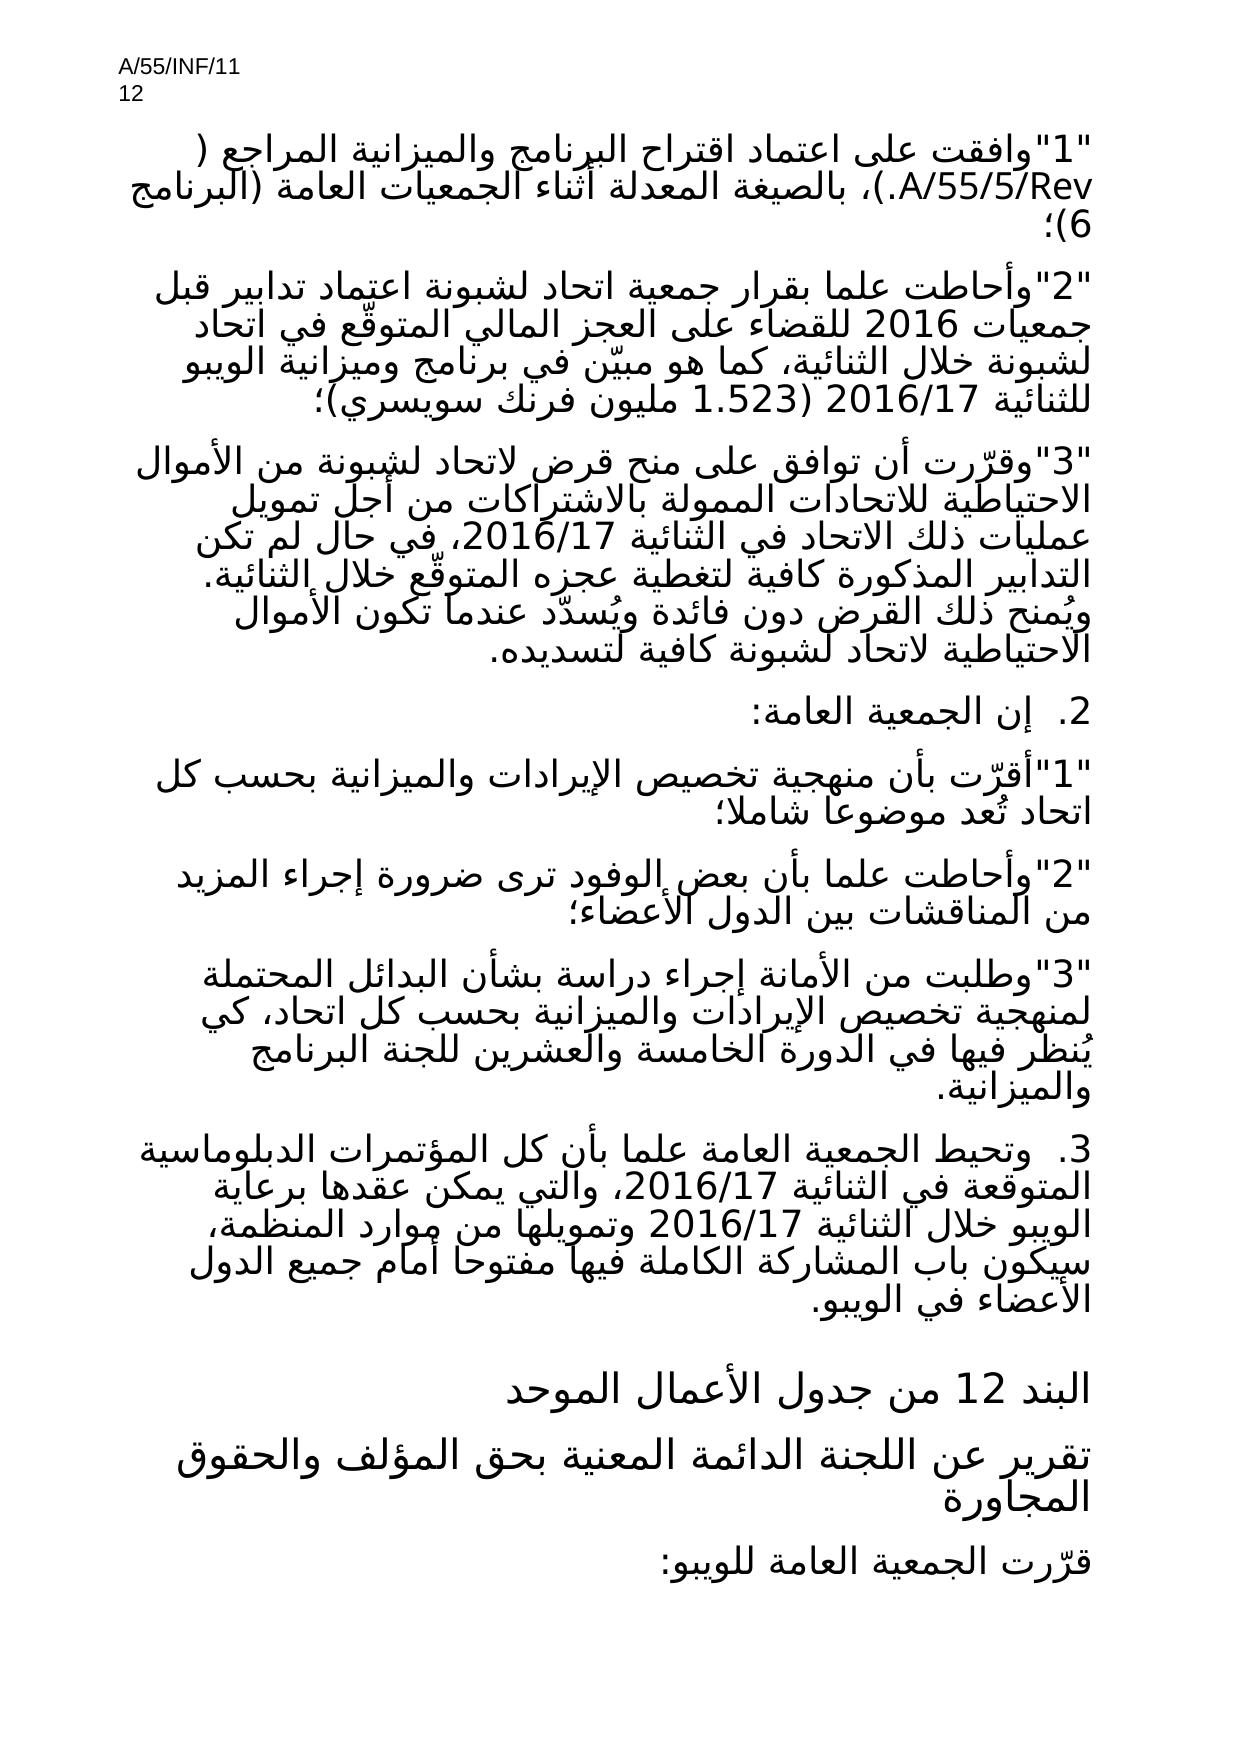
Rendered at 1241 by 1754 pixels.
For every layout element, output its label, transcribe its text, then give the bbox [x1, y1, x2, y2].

text 3. وتحيط الجمعية العامة علما بأن كل المؤتمرات الدبلوماسية المتوقعة في الثنائية 2016/17، والتي يمكن عقدها برعاية الويبو خلال الثنائية 2016/17 وتمويلها من موارد المنظمة، سيكون باب المشاركة الكاملة فيها مفتوحا أمام جميع الدول الأعضاء في الويبو. [118, 1132, 1092, 1320]
text قرّرت الجمعية العامة للويبو: [721, 1545, 1092, 1582]
text "1" أقرّت بأن منهجية تخصيص الإيرادات والميزانية بحسب كل اتحاد تُعد موضوعا شاملا؛ [118, 757, 1093, 832]
text "3" وطلبت من الأمانة إجراء دراسة بشأن البدائل المحتملة لمنهجية تخصيص الإيرادات والميزانية بحسب كل اتحاد، كي يُنظر فيها في الدورة الخامسة والعشرين للجنة البرنامج والميزانية. [118, 957, 1093, 1107]
text 2. إن الجمعية العامة: [118, 695, 1092, 732]
text "2" وأحاطت علما بأن بعض الوفود ترى ضرورة إجراء المزيد من المناقشات بين الدول الأعضاء؛ [118, 857, 1093, 932]
text "1" وافقت على اعتماد اقتراح البرنامج والميزانية المراجع (A/55/5/Rev.)، بالصيغة المعدلة أثناء الجمعيات العامة (البرنامج 6)؛ [118, 132, 1093, 245]
text "2" وأحاطت علما بقرار جمعية اتحاد لشبونة اعتماد تدابير قبل جمعيات 2016 للقضاء على العجز المالي المتوقّع في اتحاد لشبونة خلال الثنائية، كما هو مبيّن في برنامج وميزانية الويبو للثنائية 2016/17 (1.523 مليون فرنك سويسري)؛ [118, 270, 1093, 420]
text "3" وقرّرت أن توافق على منح قرض لاتحاد لشبونة من الأموال الاحتياطية للاتحادات الممولة بالاشتراكات من أجل تمويل عمليات ذلك الاتحاد في الثنائية 2016/17، في حال لم تكن التدابير المذكورة كافية لتغطية عجزه المتوقّع خلال الثنائية. ويُمنح ذلك القرض دون فائدة ويُسدّد عندما تكون الأموال الاحتياطية لاتحاد لشبونة كافية لتسديده. [118, 445, 1093, 670]
subtitle البند 12 من جدول الأعمال الموحد [118, 1370, 1092, 1411]
subtitle تقرير عن اللجنة الدائمة المعنية بحق المؤلف والحقوق المجاورة [118, 1436, 1092, 1520]
text قرّرت الجمعية العامة للويبو: [118, 1545, 737, 1582]
